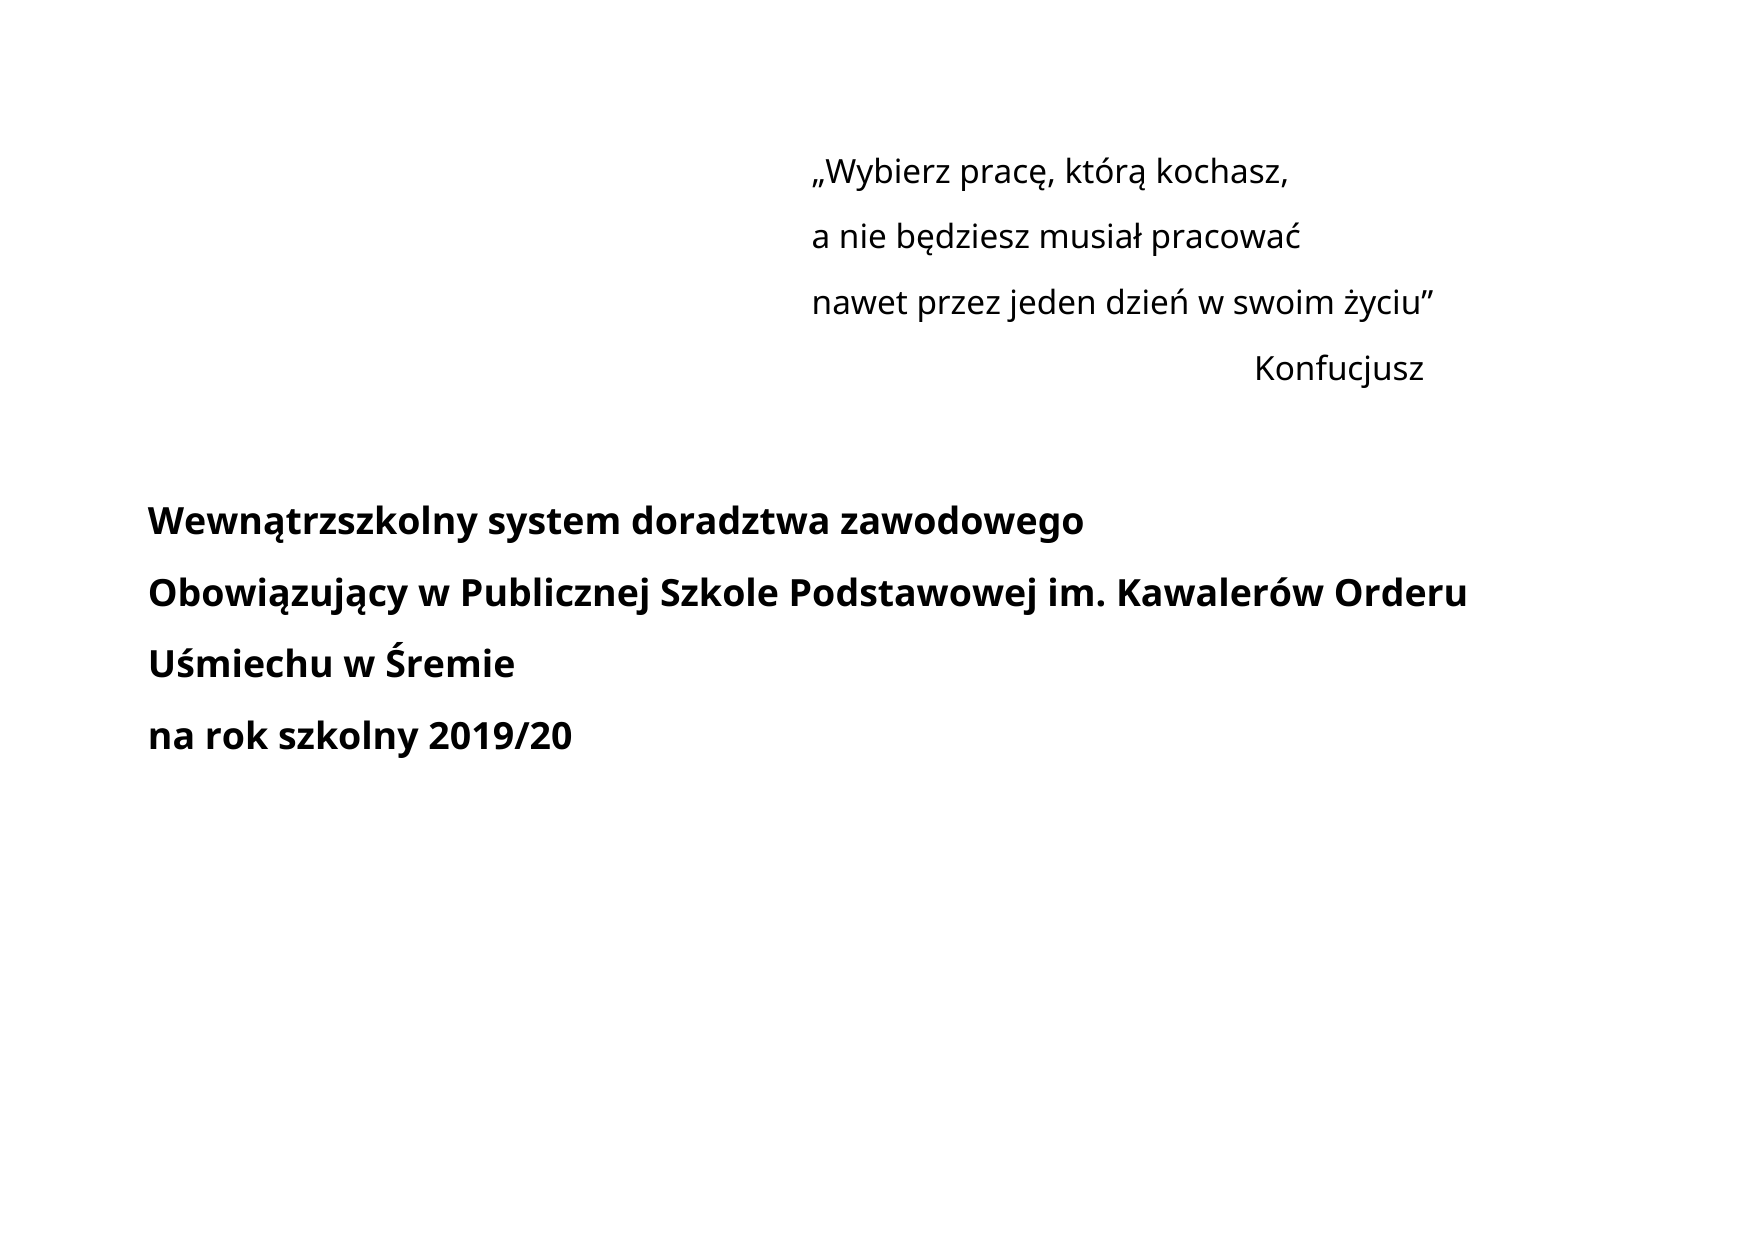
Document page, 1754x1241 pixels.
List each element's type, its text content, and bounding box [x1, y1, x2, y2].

text Uśmiechu w Śremie [148, 638, 1606, 689]
text na rok szkolny 2019/20 [148, 709, 1606, 760]
text Obowiązujący w Publicznej Szkole Podstawowej im. Kawalerów Orderu [148, 566, 1606, 617]
text Konfucjusz [1180, 344, 1606, 390]
text nawet przez jeden dzień w swoim życiu” [811, 279, 1606, 324]
text „Wybierz pracę, którą kochasz, [738, 148, 1606, 193]
text Wewnątrzszkolny system doradztwa zawodowego [148, 494, 1606, 545]
text a nie będziesz musiał pracować [811, 213, 1606, 259]
